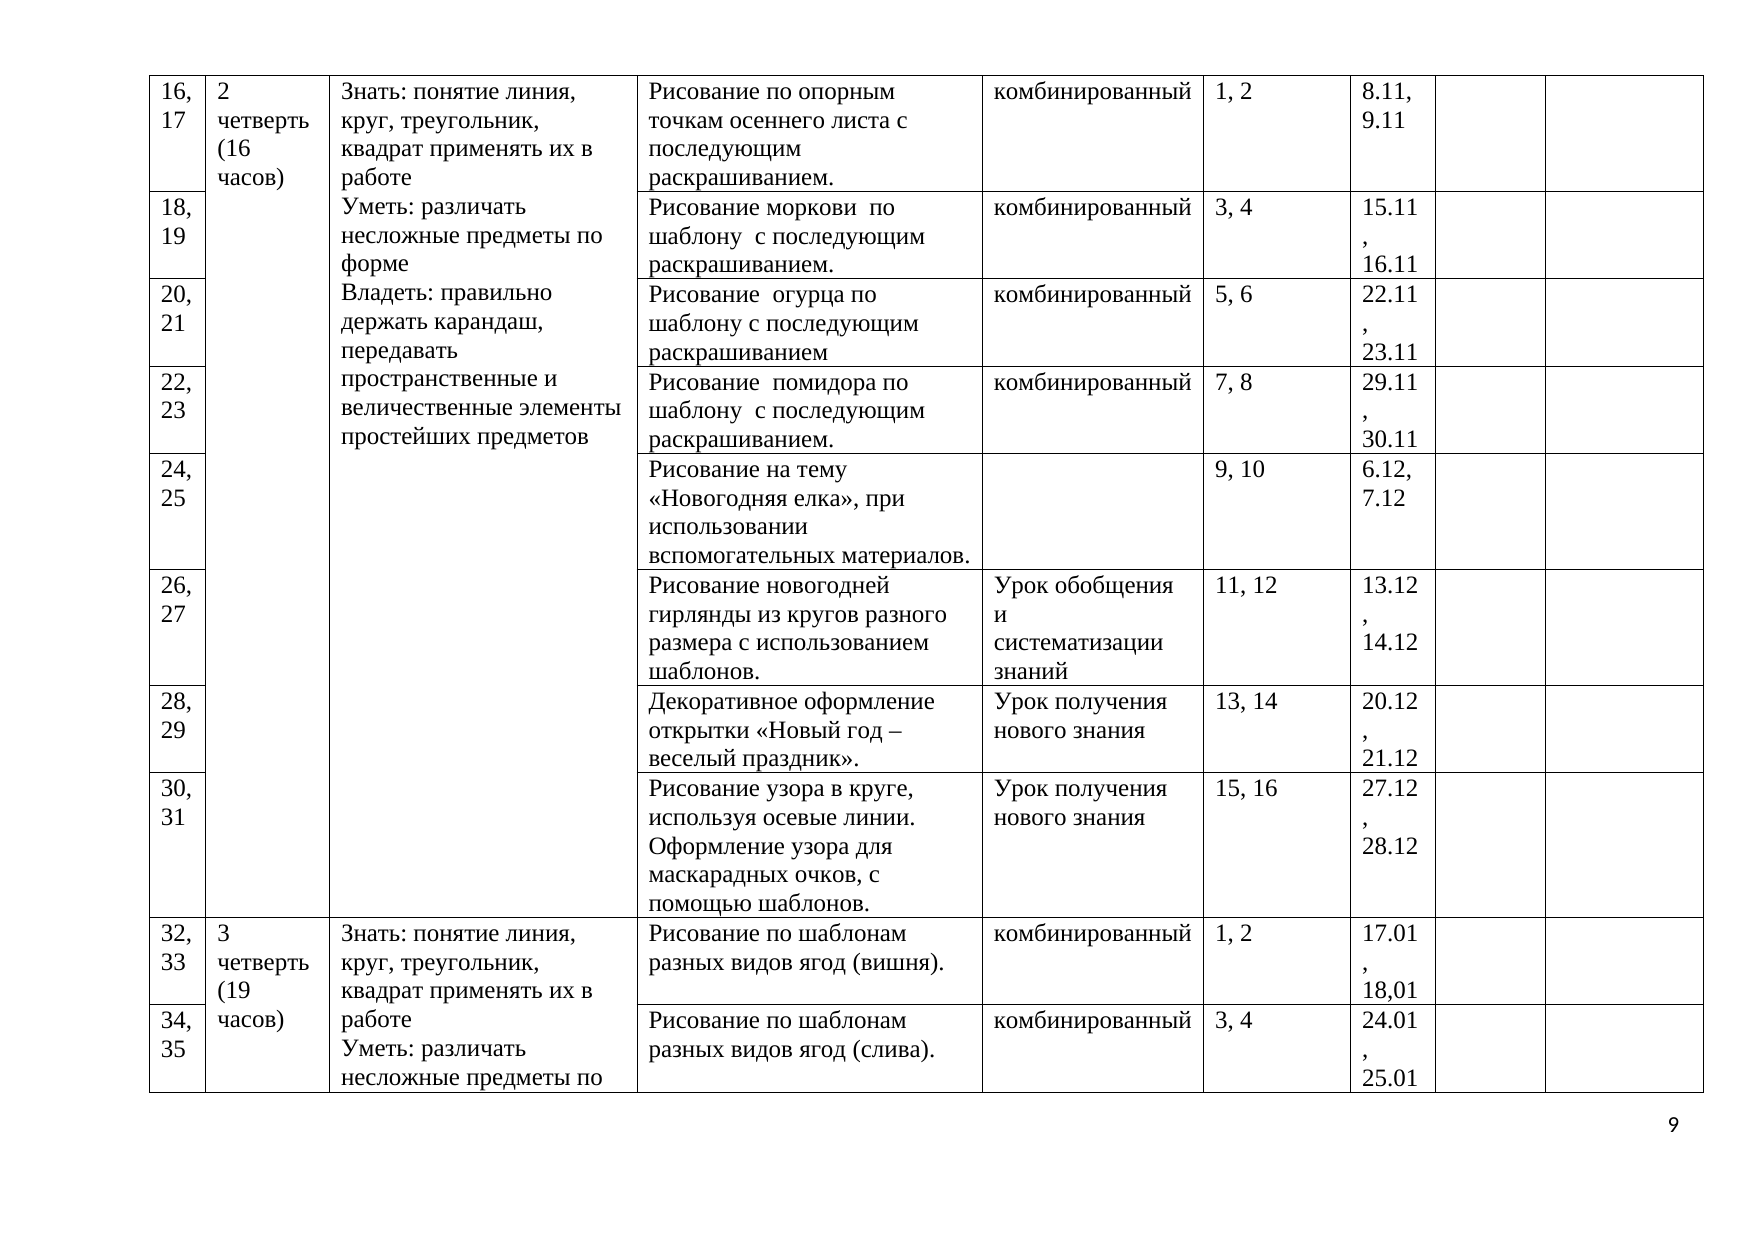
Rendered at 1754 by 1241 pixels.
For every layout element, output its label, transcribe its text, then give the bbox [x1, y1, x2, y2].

table_cell [1436, 686, 1545, 772]
table_cell 34, 35 [150, 1005, 205, 1092]
table_cell 15, 16 [1204, 773, 1350, 917]
table_cell 26, 27 [150, 570, 205, 685]
table_cell 24, 25 [150, 454, 205, 569]
table_cell [1546, 279, 1703, 366]
table_cell 6.12, 7.12 [1351, 454, 1435, 569]
table_cell 9, 10 [1204, 454, 1350, 569]
table_cell [1546, 367, 1703, 453]
table_cell 1, 2 [1204, 918, 1350, 1004]
table_cell комбинированный [983, 367, 1203, 453]
table_cell [1436, 76, 1545, 191]
table_cell Знать: понятие линия, круг, треугольник, квадрат применять их в работе Уметь: различать несложные предметы по форме Владеть: правильно держать карандаш, передавать пространственные и величественные элементы простейших предметов [330, 76, 637, 917]
table_cell Декоративное оформление открытки «Новый год – веселый праздник». [638, 686, 982, 772]
table_cell Рисование моркови по шаблону с последующим раскрашиванием. [638, 192, 982, 278]
table_cell [1436, 279, 1545, 366]
table_cell Рисование огурца по шаблону с последующим раскрашиванием [638, 279, 982, 366]
table_cell 3, 4 [1204, 1005, 1350, 1092]
table_cell 32, 33 [150, 918, 205, 1004]
table_cell [1436, 192, 1545, 278]
table_cell Рисование по шаблонам разных видов ягод (слива). [638, 1005, 982, 1092]
table_cell [1436, 773, 1545, 917]
table_cell 3 четверть (19 часов) [206, 918, 329, 1092]
table_cell Рисование по опорным точкам осеннего листа с последующим раскрашиванием. [638, 76, 982, 191]
table_cell комбинированный [983, 1005, 1203, 1092]
table_cell 17.01, 18,01 [1351, 918, 1435, 1004]
table_cell 13, 14 [1204, 686, 1350, 772]
table_cell 22, 23 [150, 367, 205, 453]
table_cell [1436, 570, 1545, 685]
table_cell [1546, 918, 1703, 1004]
table_cell Рисование помидора по шаблону с последующим раскрашиванием. [638, 367, 982, 453]
table_cell [1436, 1005, 1545, 1092]
table_cell 18, 19 [150, 192, 205, 278]
table_cell 2 четверть (16 часов) [206, 76, 329, 917]
table_cell 24.01, 25.01 [1351, 1005, 1435, 1092]
table_cell [1436, 918, 1545, 1004]
table_cell [1546, 454, 1703, 569]
table_cell 28, 29 [150, 686, 205, 772]
table_cell 27.12, 28.12 [1351, 773, 1435, 917]
table_cell комбинированный [983, 918, 1203, 1004]
table_cell 7, 8 [1204, 367, 1350, 453]
table_cell 22.11, 23.11 [1351, 279, 1435, 366]
table_cell 20.12, 21.12 [1351, 686, 1435, 772]
table_cell комбинированный [983, 76, 1203, 191]
table_cell Урок обобщения и систематизации знаний [983, 570, 1203, 685]
table_cell Рисование новогодней гирлянды из кругов разного размера с использованием шаблонов. [638, 570, 982, 685]
table_cell [1546, 76, 1703, 191]
table_cell Рисование узора в круге, используя осевые линии. Оформление узора для маскарадных очков, с помощью шаблонов. [638, 773, 982, 917]
table_cell [1546, 570, 1703, 685]
table_cell [983, 454, 1203, 569]
table_cell 1, 2 [1204, 76, 1350, 191]
table_cell 15.11, 16.11 [1351, 192, 1435, 278]
table_cell [1436, 454, 1545, 569]
table_cell Урок получения нового знания [983, 686, 1203, 772]
table_cell [1546, 773, 1703, 917]
table_cell 11, 12 [1204, 570, 1350, 685]
table_cell Рисование на тему «Новогодняя елка», при использовании вспомогательных материалов. [638, 454, 982, 569]
table_cell комбинированный [983, 192, 1203, 278]
table_cell Урок получения нового знания [983, 773, 1203, 917]
table_cell 3, 4 [1204, 192, 1350, 278]
table_cell [1436, 367, 1545, 453]
table_cell 30, 31 [150, 773, 205, 917]
table_cell [1546, 686, 1703, 772]
table_cell Знать: понятие линия, круг, треугольник, квадрат применять их в работе Уметь: различать несложные предметы по форме, развивать умение применять трафареты Владеть: передавать пространственные и величественные элементы простейших предметов [330, 918, 637, 1092]
table_cell [1546, 192, 1703, 278]
table_cell 8.11, 9.11 [1351, 76, 1435, 191]
table_cell 20, 21 [150, 279, 205, 366]
table_cell Рисование по шаблонам разных видов ягод (вишня). [638, 918, 982, 1004]
table_cell 13.12, 14.12 [1351, 570, 1435, 685]
table_cell 16, 17 [150, 76, 205, 191]
table_cell комбинированный [983, 279, 1203, 366]
table_cell [1546, 1005, 1703, 1092]
table_cell 5, 6 [1204, 279, 1350, 366]
table_cell 29.11, 30.11 [1351, 367, 1435, 453]
